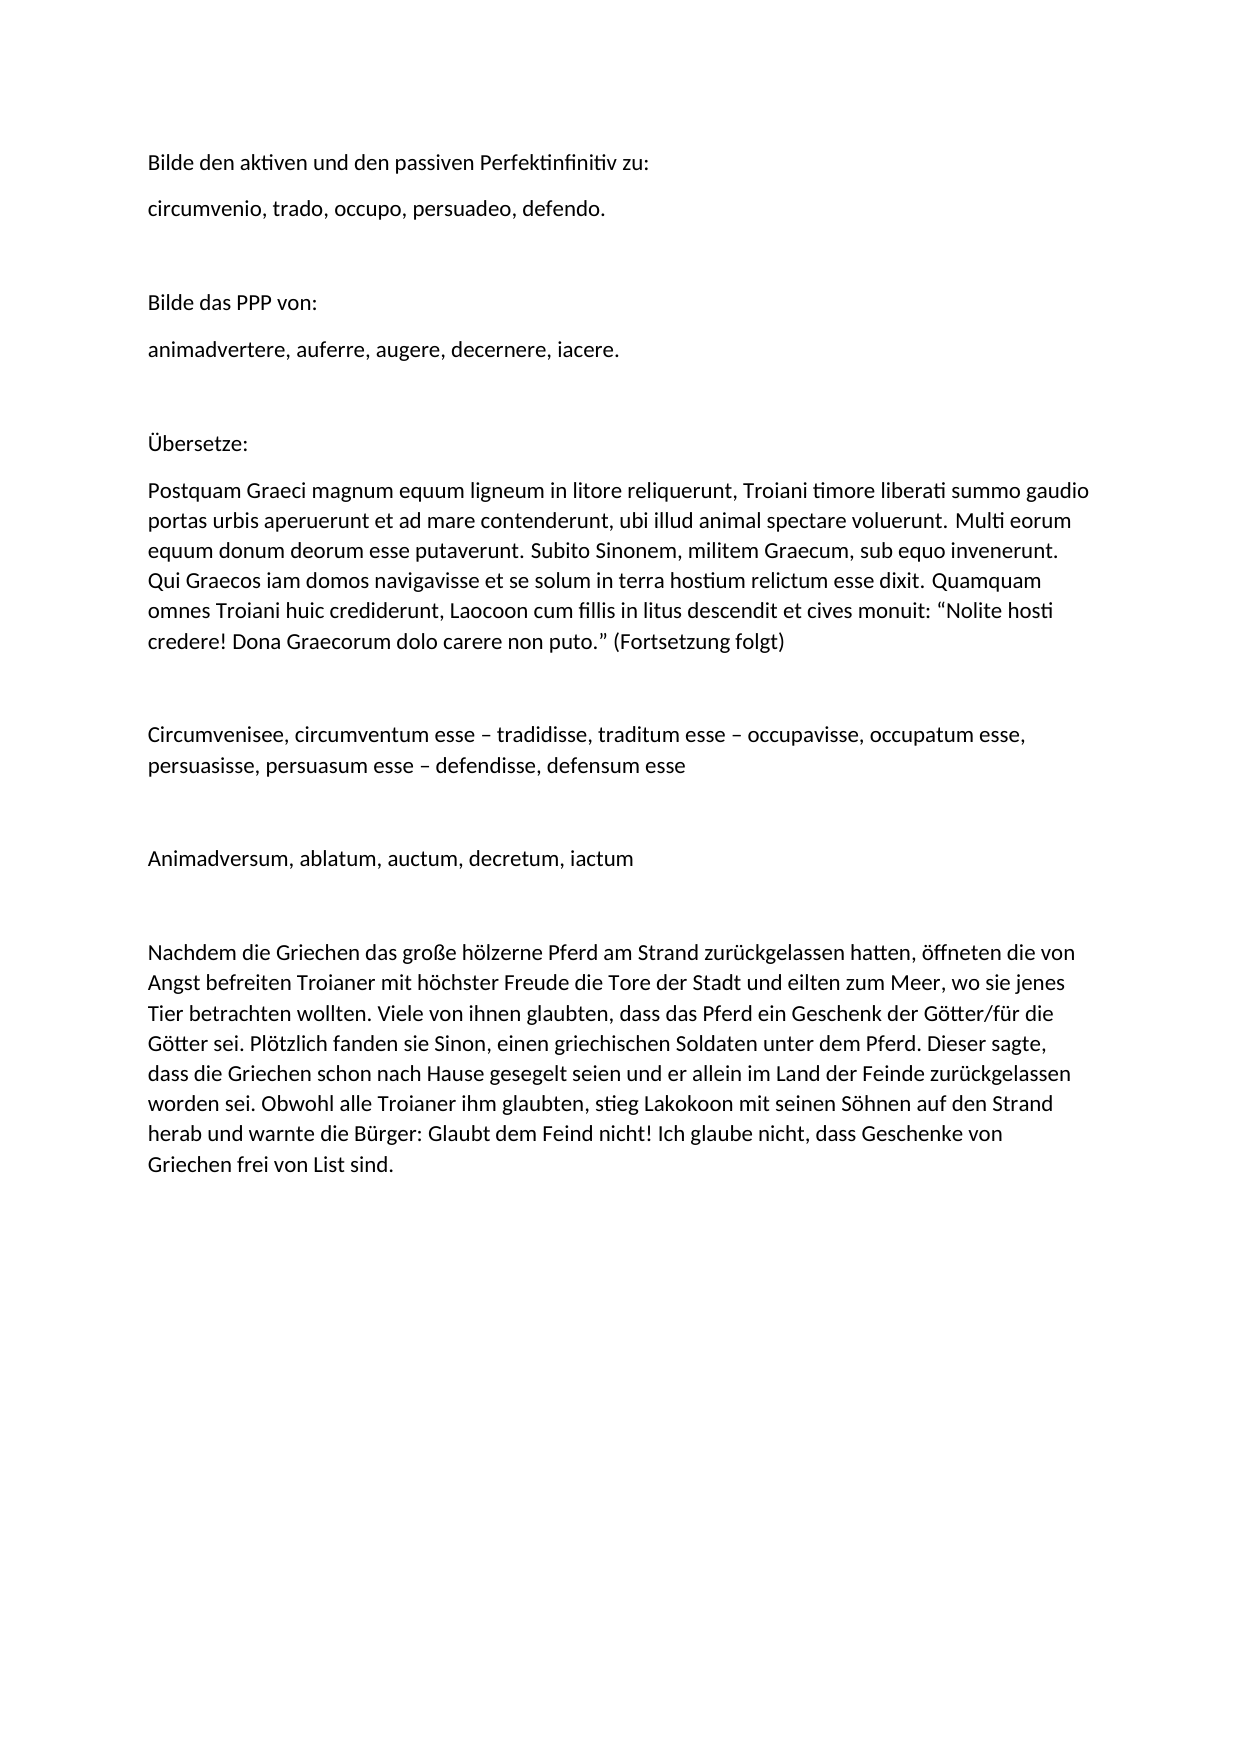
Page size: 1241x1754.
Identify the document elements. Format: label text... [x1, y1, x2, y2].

text circumvenio, trado, occupo, persuadeo, defendo. [148, 194, 1093, 222]
text Circumvenisee, circumventum esse – tradidisse, traditum esse – occupavisse, occupatum esse, persuasisse, persuasum esse – defendisse, defensum esse [148, 721, 1093, 779]
text Nachdem die Griechen das große hölzerne Pferd am Strand zurückgelassen hatten, öffneten die von Angst befreiten Troianer mit höchster Freude die Tore der Stadt und eilten zum Meer, wo sie jenes Tier betrachten wollten. Viele von ihnen glaubten, dass das Pferd ein Geschenk der Götter/für die Götter sei. Plötzlich fanden sie Sinon, einen griechischen Soldaten unter dem Pferd. Dieser sagte, dass die Griechen schon nach Hause gesegelt seien und er allein im Land der Feinde zurückgelassen worden sei. Obwohl alle Troianer ihm glaubten, stieg Lakokoon mit seinen Söhnen auf den Strand herab und warnte die Bürger: Glaubt dem Feind nicht! Ich glaube nicht, dass Geschenke von Griechen frei von List sind. [148, 938, 1093, 1178]
text Übersetze: [148, 429, 1093, 457]
text Animadversum, ablatum, auctum, decretum, iactum [148, 844, 1093, 872]
text Bilde das PPP von: [148, 288, 1093, 316]
text animadvertere, auferre, augere, decernere, iacere. [148, 335, 1093, 363]
text Bilde den aktiven und den passiven Perfektinfinitiv zu: [148, 148, 1093, 176]
text Postquam Graeci magnum equum ligneum in litore reliquerunt, Troiani timore liberati summo gaudio portas urbis aperuerunt et ad mare contenderunt, ubi illud animal spectare voluerunt. Multi eorum equum donum deorum esse putaverunt. Subito Sinonem, militem Graecum, sub equo invenerunt. Qui Graecos iam domos navigavisse et se solum in terra hostium relictum esse dixit. Quamquam omnes Troiani huic crediderunt, Laocoon cum fillis in litus descendit et cives monuit: “Nolite hosti credere! Dona Graecorum dolo carere non puto.” (Fortsetzung folgt) [148, 476, 1093, 655]
